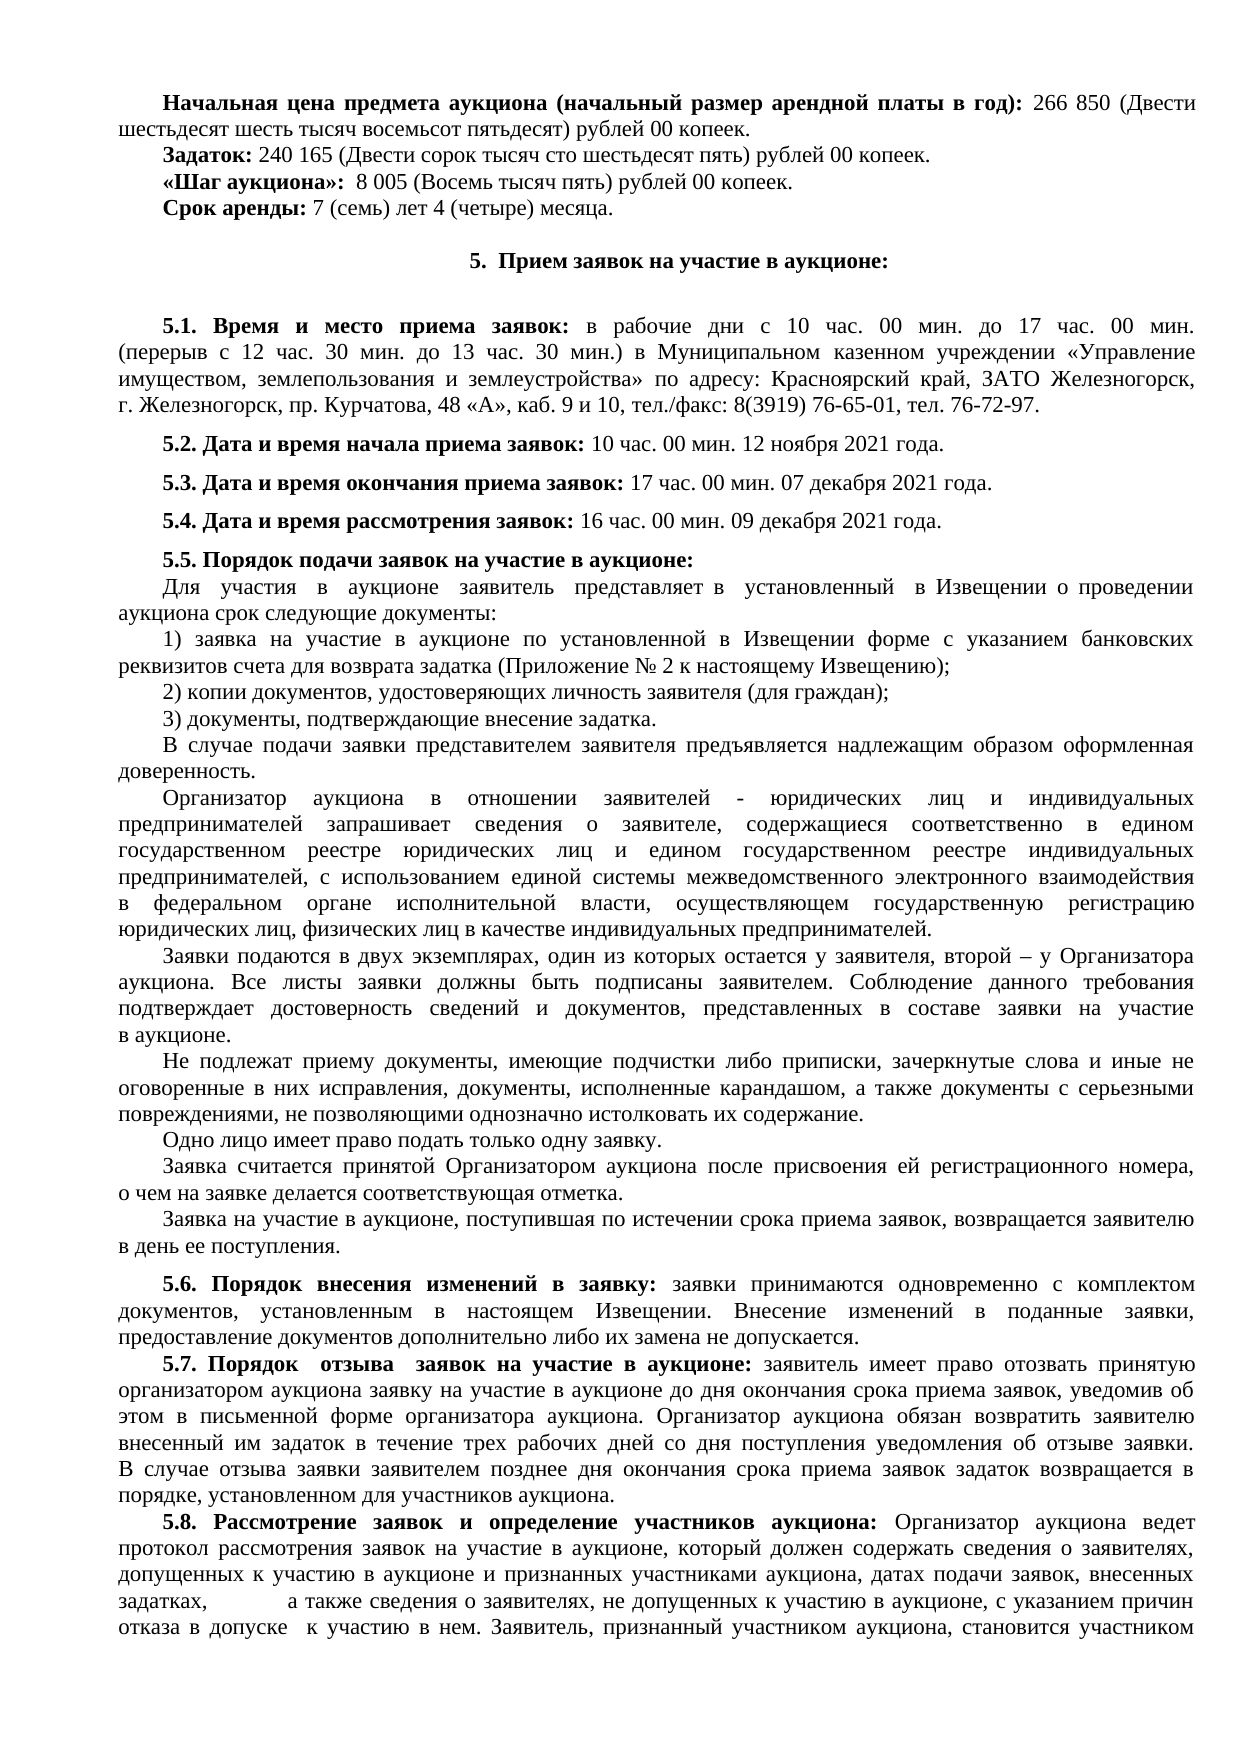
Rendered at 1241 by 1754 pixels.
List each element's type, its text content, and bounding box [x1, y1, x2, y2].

text 5.4. Дата и время рассмотрения заявок: 16 час. 00 мин. 09 декабря 2021 года. [118, 508, 1196, 534]
text Одно лицо имеет право подать только одну заявку. [118, 1126, 1196, 1153]
text В случае подачи заявки представителем заявителя предъявляется надлежащим образом оформленная доверенность. [118, 731, 1196, 784]
text Заявки подаются в двух экземплярах, один из которых остается у заявителя, второй – у Организатора аукциона. Все листы заявки должны быть подписаны заявителем. Соблюдение данного требования подтверждает достоверность сведений и документов, представленных в составе заявки на участие в аукционе. [118, 942, 1196, 1047]
text 5. Прием заявок на участие в аукционе: [118, 247, 1196, 273]
text Для участия в аукционе заявитель представляет в установленный в Извещении о проведении аукциона срок следующие документы: [118, 573, 1196, 626]
text 5.3. Дата и время окончания приема заявок: 17 час. 00 мин. 07 декабря 2021 года. [118, 469, 1196, 495]
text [118, 1508, 1196, 1639]
text 3) документы, подтверждающие внесение задатка. [118, 704, 1196, 731]
text 5.6. Порядок внесения изменений в заявку: заявки принимаются одновременно с комплектом документов, установленным в настоящем Извещении. Внесение изменений в поданные заявки, предоставление документов дополнительно либо их замена не допускается. [118, 1271, 1196, 1349]
text Заявка считается принятой Организатором аукциона после присвоения ей регистрационного номера, о чем на заявке делается соответствующая отметка. [118, 1153, 1196, 1205]
text 5.2. Дата и время начала приема заявок: 10 час. 00 мин. 12 ноября 2021 года. [118, 430, 1196, 456]
text 5.5. Порядок подачи заявок на участие в аукционе: [118, 546, 1196, 573]
text Заявка на участие в аукционе, поступившая по истечении срока приема заявок, возвращается заявителю в день ее поступления. [118, 1205, 1196, 1258]
text 2) копии документов, удостоверяющих личность заявителя (для граждан); [118, 678, 1196, 704]
text Срок аренды: 7 (семь) лет 4 (четыре) месяца. [118, 194, 1196, 220]
text 1) заявка на участие в аукционе по установленной в Извещении форме с указанием банковских реквизитов счета для возврата задатка (Приложение № 2 к настоящему Извещению); [118, 626, 1196, 678]
text 5.7. Порядок отзыва заявок на участие в аукционе: заявитель имеет право отозвать принятую организатором аукциона заявку на участие в аукционе до дня окончания срока приема заявок, уведомив об этом в письменной форме организатора аукциона. Организатор аукциона обязан возвратить заявителю внесенный им задаток в течение трех рабочих дней со дня поступления уведомления об отзыве заявки. В случае отзыва заявки заявителем позднее дня окончания срока приема заявок задаток возвращается в порядке, установленном для участников аукциона. [118, 1349, 1196, 1508]
text Задаток: 240 165 (Двести сорок тысяч сто шестьдесят пять) рублей 00 копеек. [118, 141, 1196, 168]
text Начальная цена предмета аукциона (начальный размер арендной платы в год): 266 850 (Двести шестьдесят шесть тысяч восемьсот пятьдесят) рублей 00 копеек. [118, 89, 1196, 141]
text «Шаг аукциона»: 8 005 (Восемь тысяч пять) рублей 00 копеек. [118, 168, 1196, 194]
text Организатор аукциона в отношении заявителей - юридических лиц и индивидуальных предпринимателей запрашивает сведения о заявителе, содержащиеся соответственно в едином государственном реестре юридических лиц и едином государственном реестре индивидуальных предпринимателей, с использованием единой системы межведомственного электронного взаимодействия в федеральном органе исполнительной власти, осуществляющем государственную регистрацию юридических лиц, физических лиц в качестве индивидуальных предпринимателей. [118, 784, 1196, 942]
text Не подлежат приему документы, имеющие подчистки либо приписки, зачеркнутые слова и иные не оговоренные в них исправления, документы, исполненные карандашом, а также документы с серьезными повреждениями, не позволяющими однозначно истолковать их содержание. [118, 1047, 1196, 1126]
text 5.1. Время и место приема заявок: в рабочие дни с 10 час. 00 мин. до 17 час. 00 мин. (перерыв с 12 час. 30 мин. до 13 час. 30 мин.) в Муниципальном казенном учреждении «Управление имуществом, землепользования и землеустройства» по адресу: Красноярский край, ЗАТО Железногорск, г. Железногорск, пр. Курчатова, 48 «А», каб. 9 и 10, тел./факс: 8(3919) 76-65-01, тел. 76-72-97. [118, 312, 1196, 417]
